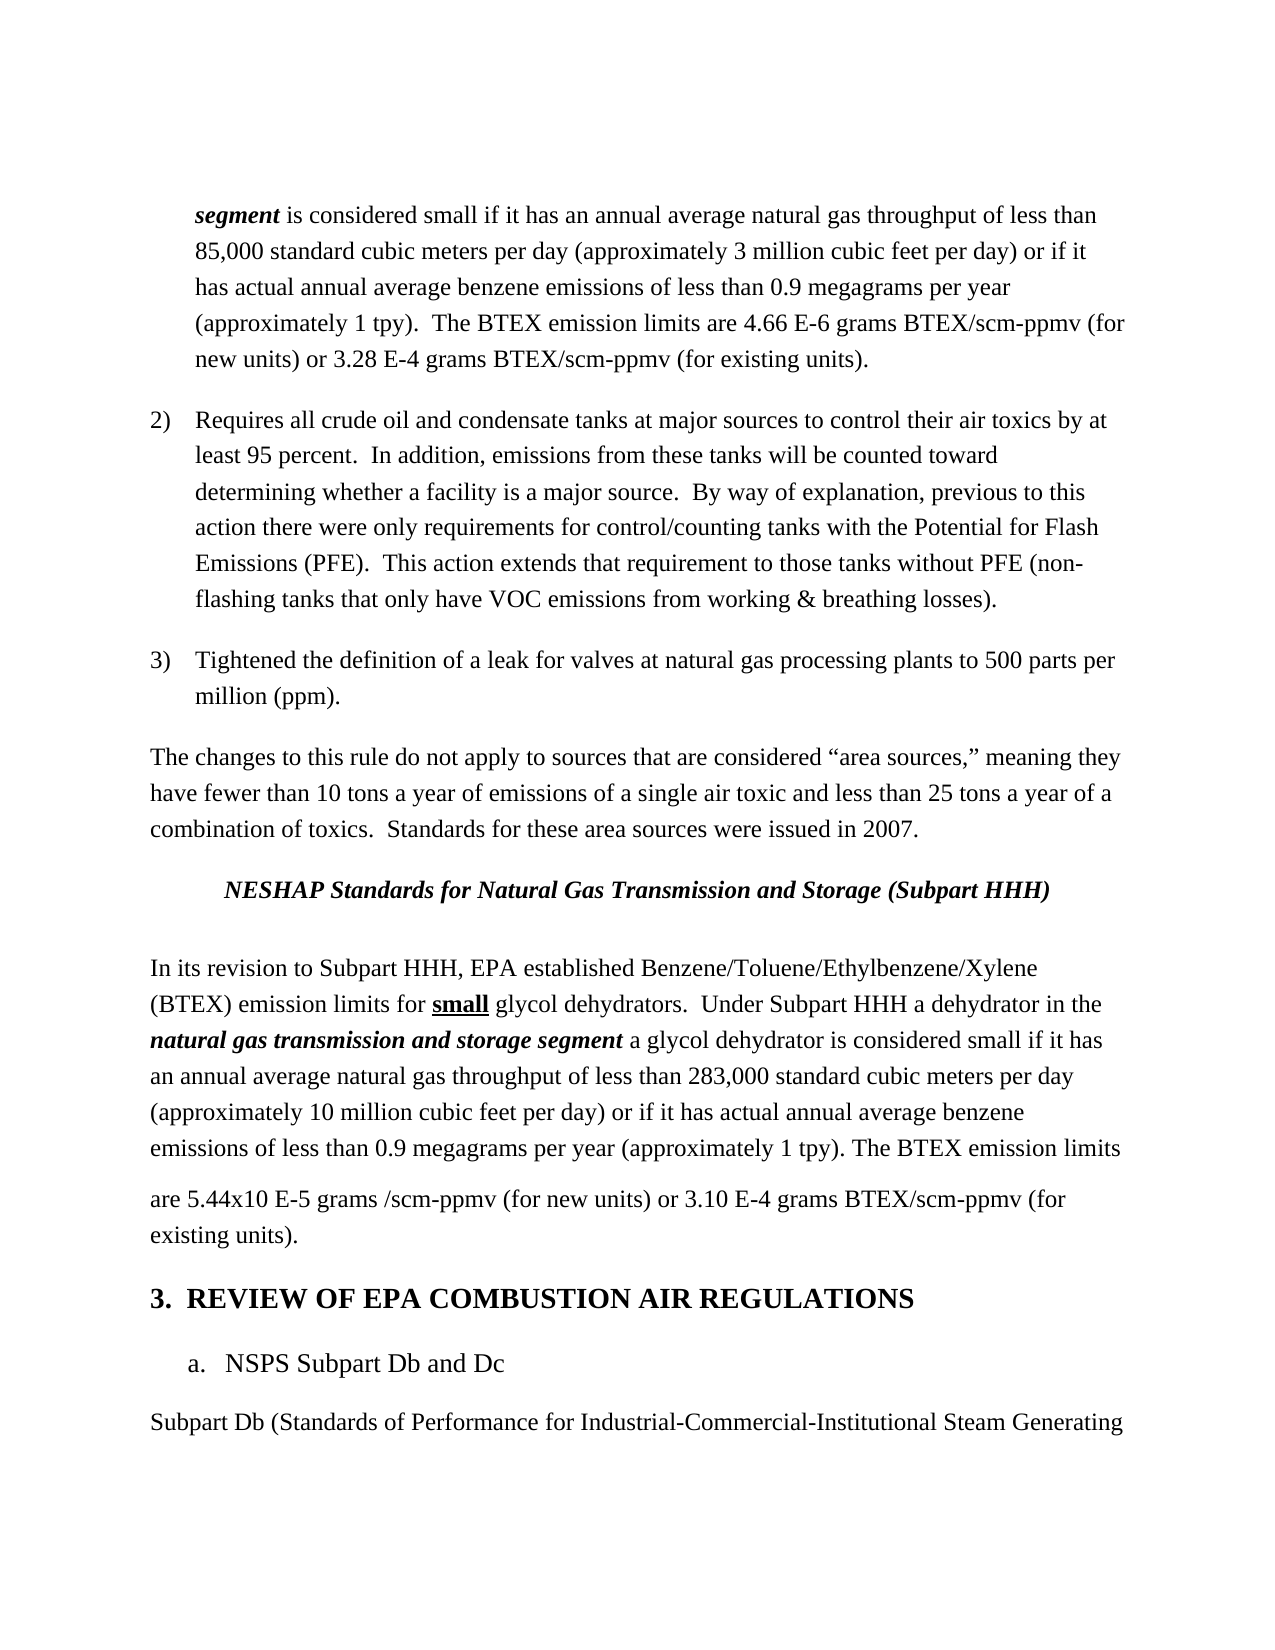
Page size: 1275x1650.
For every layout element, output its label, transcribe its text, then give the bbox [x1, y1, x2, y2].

subtitle 3. REVIEW OF EPA COMBUSTION AIR REGULATIONS [150, 1281, 1125, 1314]
text 2) Requires all crude oil and condensate tanks at major sources to control their air toxics by at least 95 percent. In addition, emissions from these tanks will be counted toward determining whether a facility is a major source. By way of explanation, previous to this action there were only requirements for control/counting tanks with the Potential for Flash Emissions (PFE). This action extends that requirement to those tanks without PFE (non-flashing tanks that only have VOC emissions from working & breathing losses). [150, 405, 1125, 613]
subtitle NESHAP Standards for Natural Gas Transmission and Storage (Subpart HHH) [150, 875, 1125, 904]
text 3) Tightened the definition of a leak for valves at natural gas processing plants to 500 parts per million (ppm). [150, 645, 1125, 710]
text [150, 1407, 1125, 1436]
text In its revision to Subpart HHH, EPA established Benzene/Toluene/Ethylbenzene/Xylene (BTEX) emission limits for small glycol dehydrators. Under Subpart HHH a dehydrator in the natural gas transmission and storage segment a glycol dehydrator is considered small if it has an annual average natural gas throughput of less than 283,000 standard cubic meters per day (approximately 10 million cubic feet per day) or if it has actual annual average benzene emissions of less than 0.9 megagrams per year (approximately 1 tpy). The BTEX emission limits are 5.44x10 E-5 grams /scm-ppmv (for new units) or 3.10 E-4 grams BTEX/scm-ppmv (for existing units). [150, 953, 1125, 1248]
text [150, 200, 1125, 372]
text The changes to this rule do not apply to sources that are considered “area sources,” meaning they have fewer than 10 tons a year of emissions of a single air toxic and less than 25 tons a year of a combination of toxics. Standards for these area sources were issued in 2007. [150, 742, 1125, 843]
subtitle NSPS Subpart Db and Dc [187, 1347, 1125, 1378]
